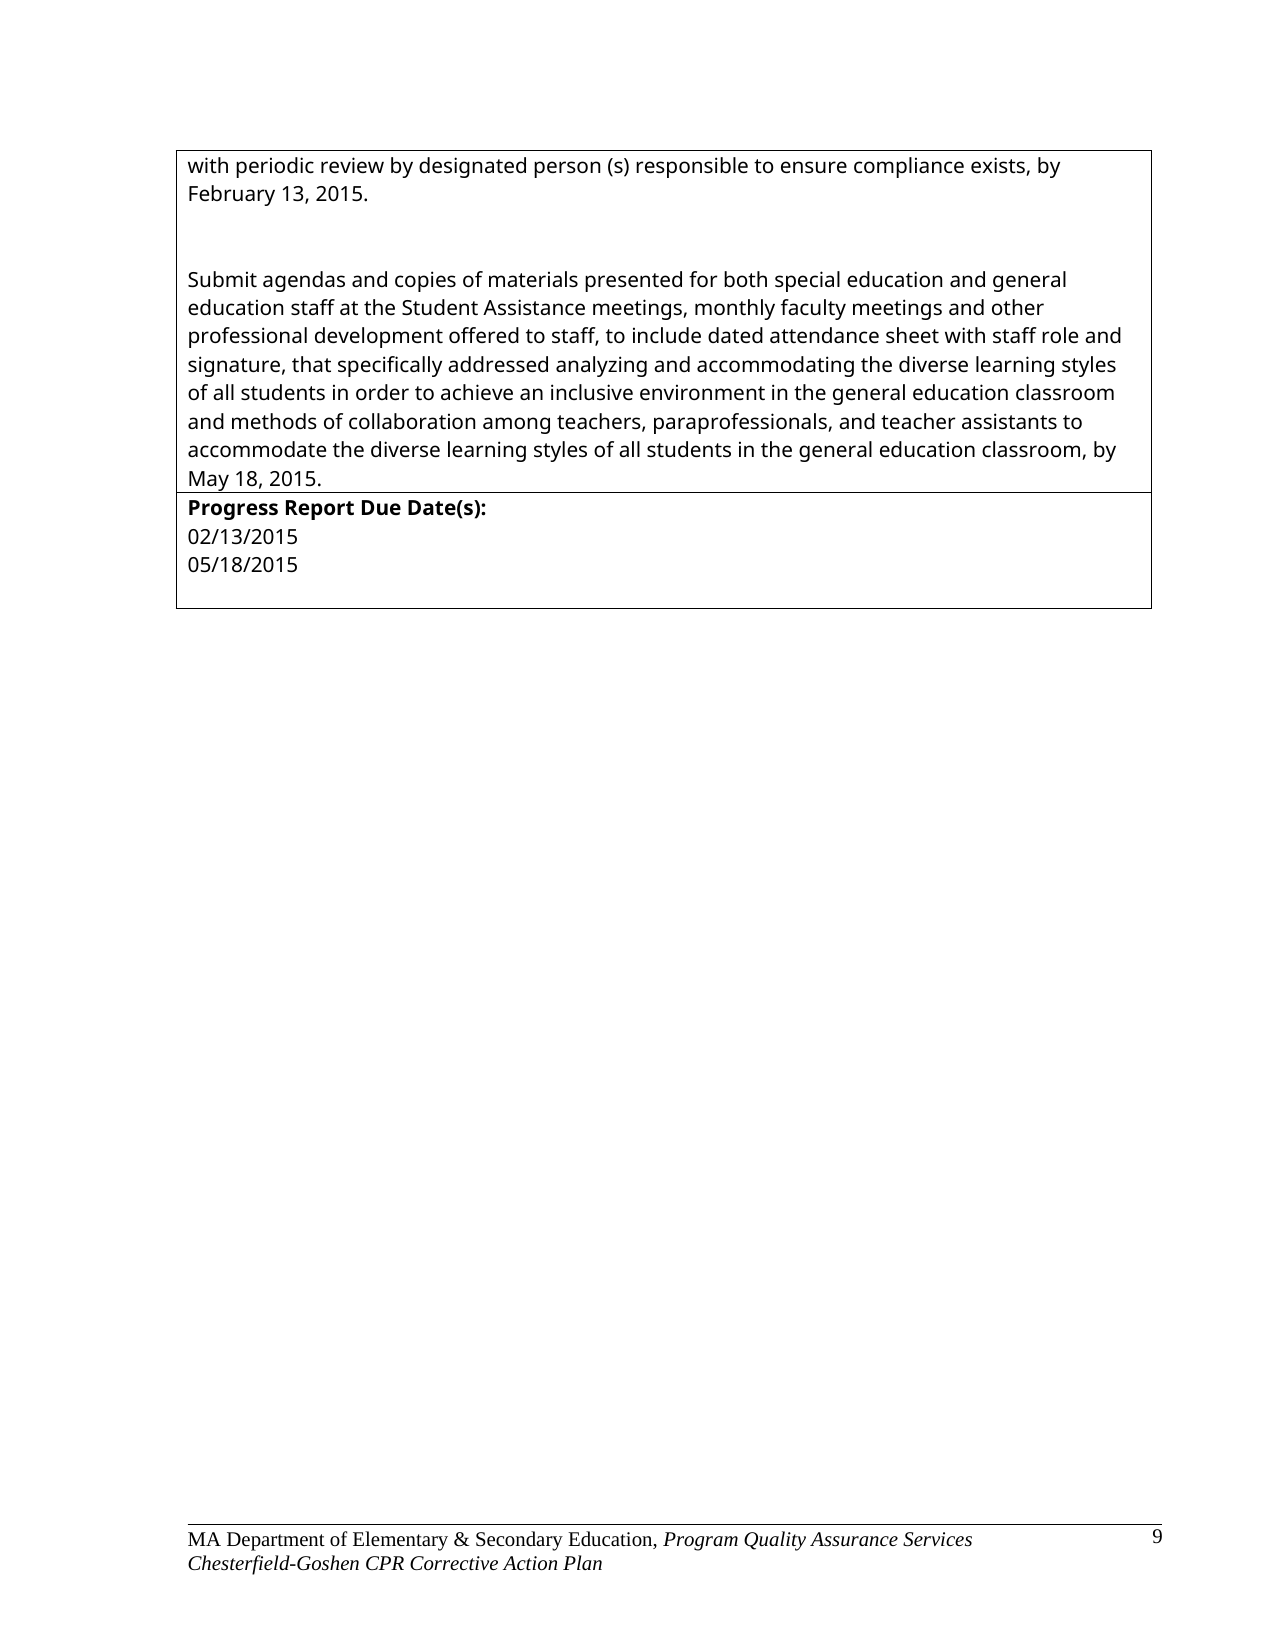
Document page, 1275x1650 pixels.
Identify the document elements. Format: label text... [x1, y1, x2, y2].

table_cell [177, 151, 1151, 492]
table_cell Progress Report Due Date(s): 02/13/2015 05/18/2015 [177, 493, 1151, 607]
